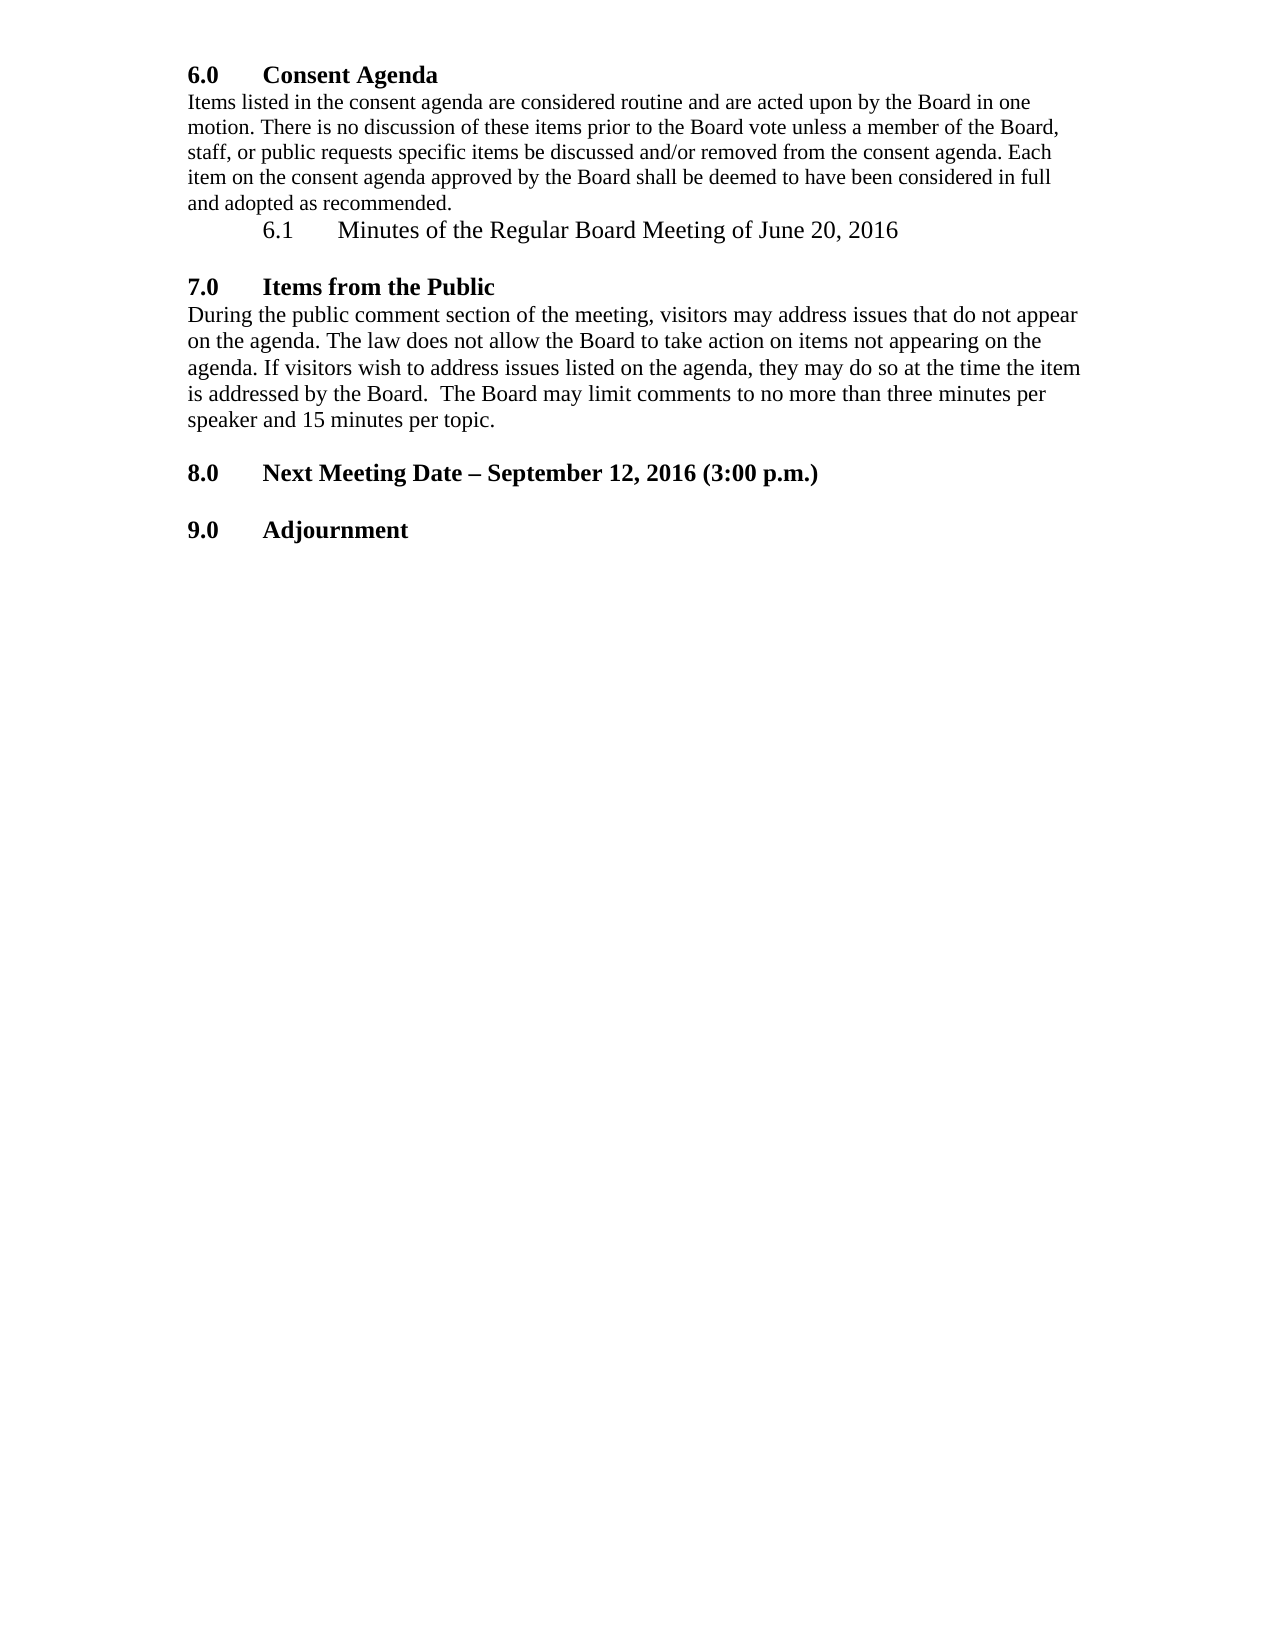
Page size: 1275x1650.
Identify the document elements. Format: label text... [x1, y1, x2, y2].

text 6.1 Minutes of the Regular Board Meeting of June 20, 2016 [187, 215, 1087, 243]
text During the public comment section of the meeting, visitors may address issues that do not appear on the agenda. The law does not allow the Board to take action on items not appearing on the agenda. If visitors wish to address issues listed on the agenda, they may do so at the time the item is addressed by the Board. The Board may limit comments to no more than three minutes per speaker and 15 minutes per topic. [187, 301, 1087, 433]
text 8.0 Next Meeting Date – September 12, 2016 (3:00 p.m.) [187, 458, 1087, 487]
text Items listed in the consent agenda are considered routine and are acted upon by the Board in one motion. There is no discussion of these items prior to the Board vote unless a member of the Board, staff, or public requests specific items be discussed and/or removed from the consent agenda. Each item on the consent agenda approved by the Board shall be deemed to have been considered in full and adopted as recommended. [187, 89, 1087, 215]
text 7.0 Items from the Public [187, 272, 1087, 301]
text 6.0 Consent Agenda [187, 60, 1087, 89]
text 9.0 Adjournment [187, 515, 1087, 544]
